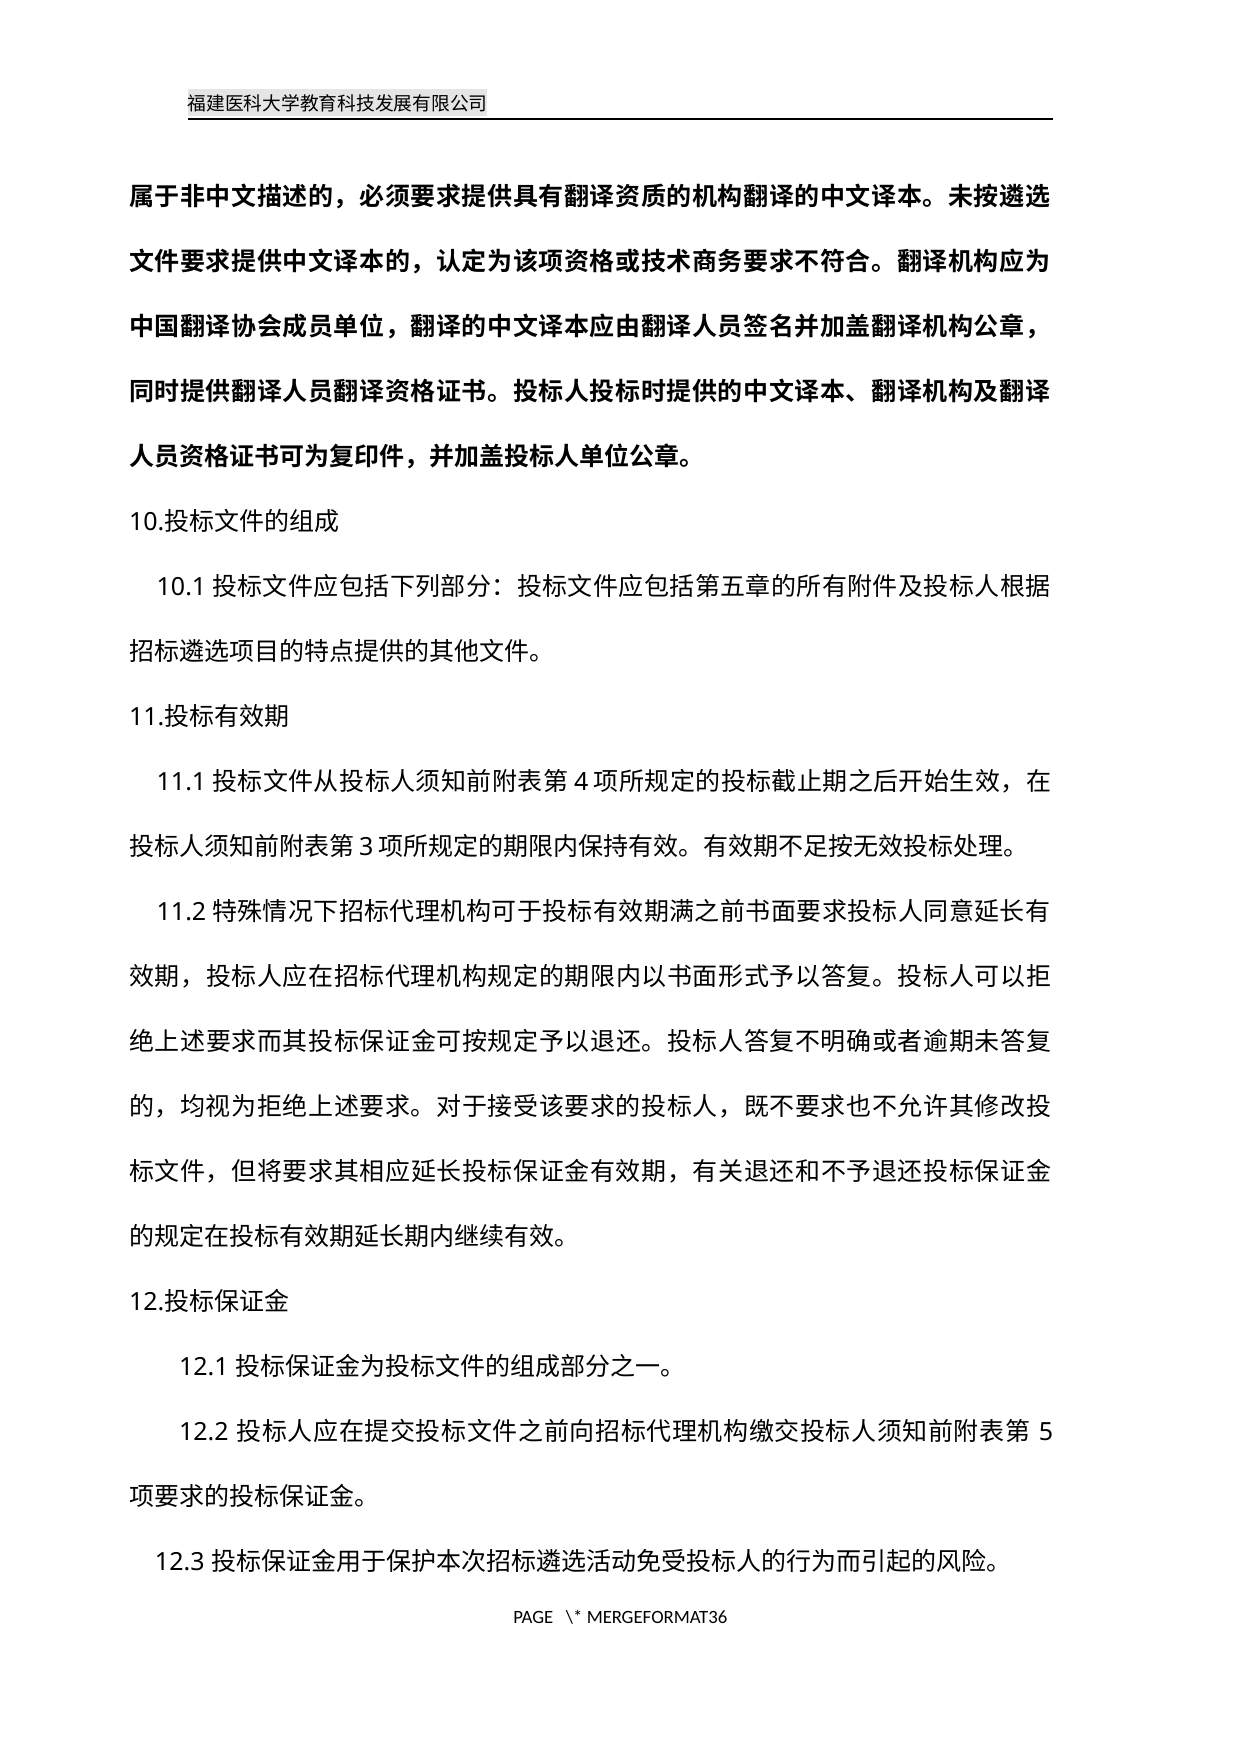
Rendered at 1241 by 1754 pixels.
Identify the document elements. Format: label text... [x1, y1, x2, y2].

text 12.3 投标保证金用于保护本次招标遴选活动免受投标人的行为而引起的风险。 [129, 1527, 1053, 1592]
text 12.1 投标保证金为投标文件的组成部分之一。 [129, 1332, 1053, 1397]
text 10.1投标文件应包括下列部分：投标文件应包括第五章的所有附件及投标人根据招标遴选项目的特点提供的其他文件。 [129, 552, 1053, 682]
text 11.1投标文件从投标人须知前附表第4项所规定的投标截止期之后开始生效，在投标人须知前附表第3项所规定的期限内保持有效。有效期不足按无效投标处理。 [129, 747, 1053, 877]
text 10.投标文件的组成 [129, 487, 1053, 552]
text 11.2特殊情况下招标代理机构可于投标有效期满之前书面要求投标人同意延长有效期，投标人应在招标代理机构规定的期限内以书面形式予以答复。投标人可以拒绝上述要求而其投标保证金可按规定予以退还。投标人答复不明确或者逾期未答复的，均视为拒绝上述要求。对于接受该要求的投标人，既不要求也不允许其修改投标文件，但将要求其相应延长投标保证金有效期，有关退还和不予退还投标保证金的规定在投标有效期延长期内继续有效。 [129, 877, 1053, 1267]
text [129, 162, 1053, 487]
text 11.投标有效期 [129, 682, 1053, 747]
text 12.2 投标人应在提交投标文件之前向招标代理机构缴交投标人须知前附表第5项要求的投标保证金。 [129, 1397, 1053, 1527]
text 12.投标保证金 [129, 1267, 1053, 1332]
